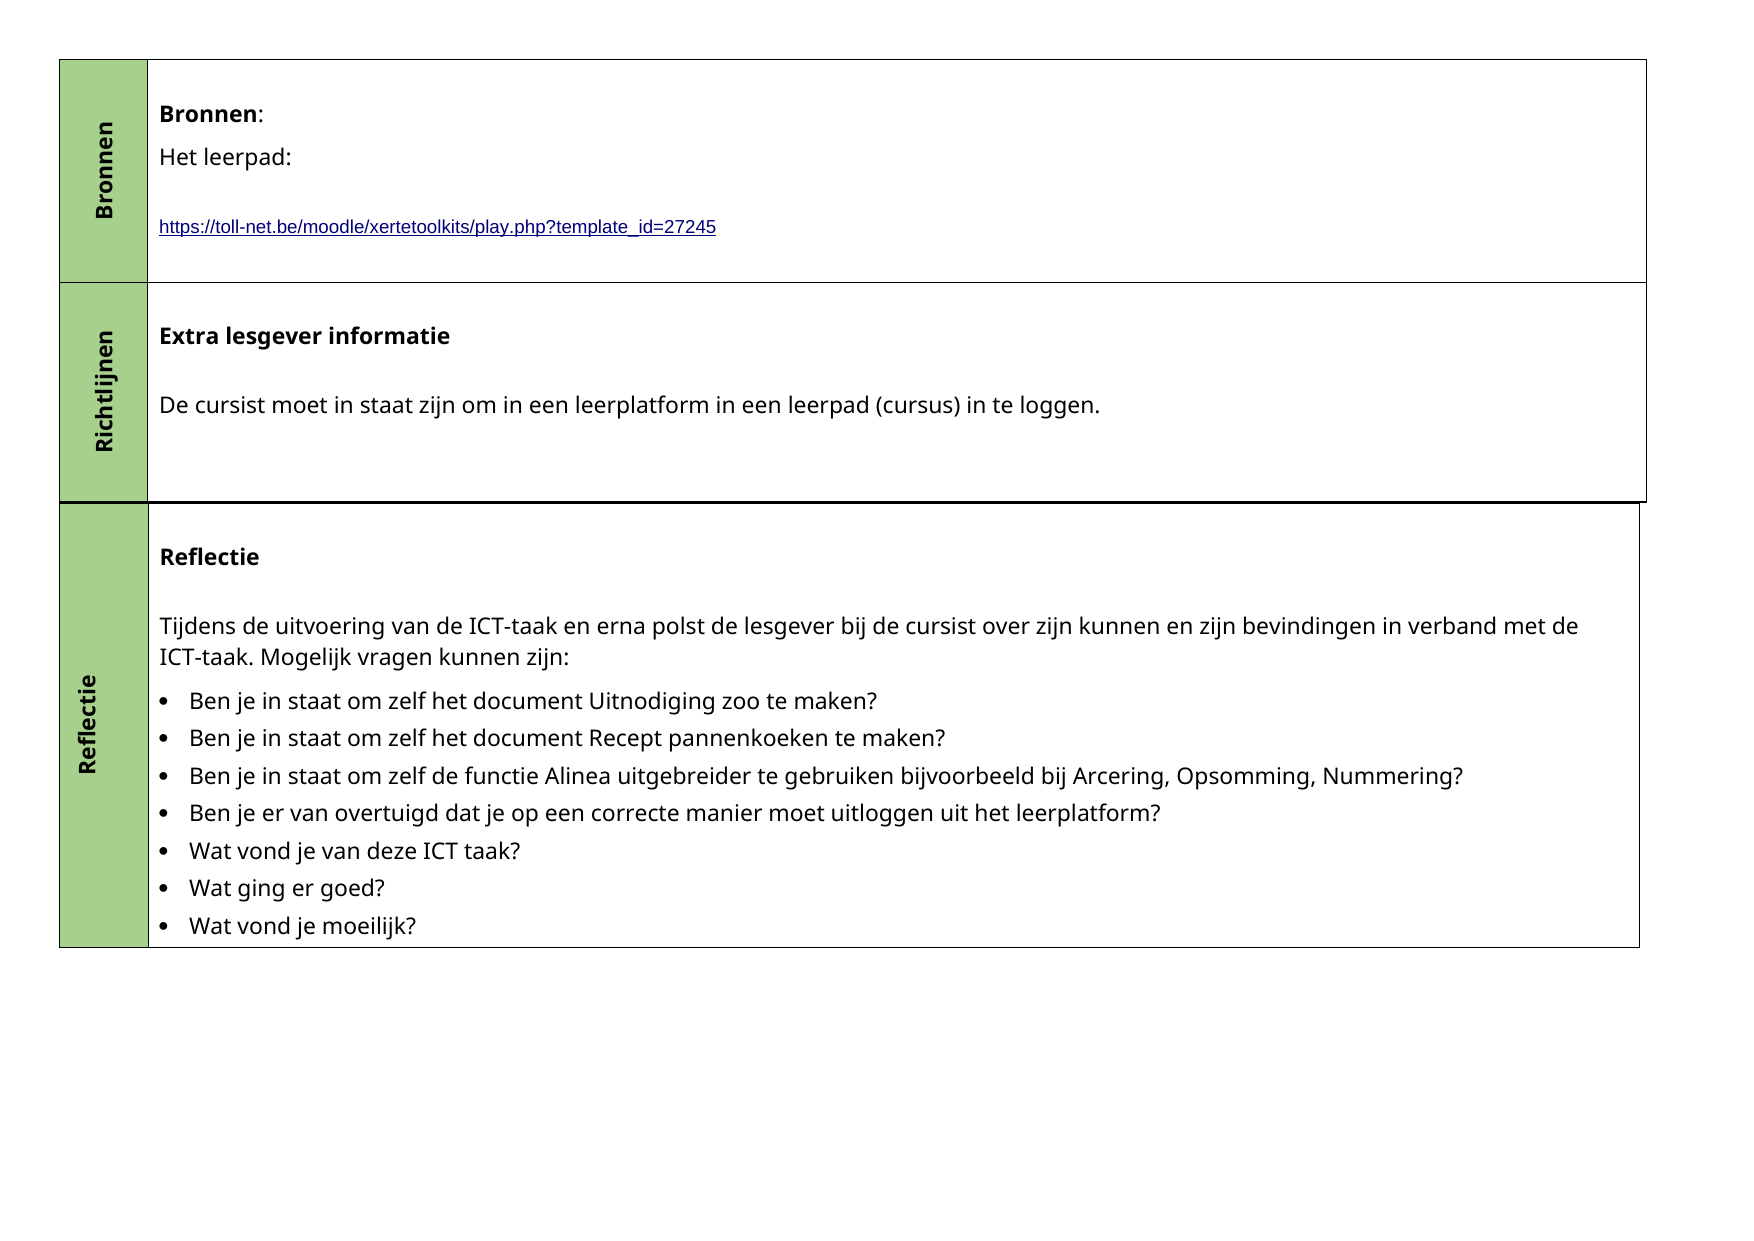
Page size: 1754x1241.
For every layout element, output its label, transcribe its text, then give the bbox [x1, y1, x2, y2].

table_cell Extra lesgever informatie De cursist moet in staat zijn om in een leerplatform in een leerpad (cursus) in te loggen. [148, 283, 1646, 501]
table_cell Bronnen [60, 60, 147, 282]
table_header Reflectie Tijdens de uitvoering van de ICT-taak en erna polst de lesgever bij de cursist over zijn kunnen en zijn bevindingen in verband met de ICT-taak. Mogelijk vragen kunnen zijn: Ben je in staat om zelf het document Uitnodiging zoo te maken? Ben je in staat om zelf het document Recept pannenkoeken te maken? Ben je in staat om zelf de functie Alinea uitgebreider te gebruiken bijvoorbeeld bij Arcering, Opsomming, Nummering? Ben je er van overtuigd dat je op een correcte manier moet uitloggen uit het leerplatform? Wat vond je van deze ICT taak? Wat ging er goed? Wat vond je moeilijk? [149, 504, 1639, 947]
table_cell Bronnen: Het leerpad: https://toll-net.be/moodle/xertetoolkits/play.php?template_id=27245 [148, 60, 1646, 282]
table_cell Richtlijnen [60, 283, 147, 501]
table_header Reflectie [60, 504, 148, 947]
